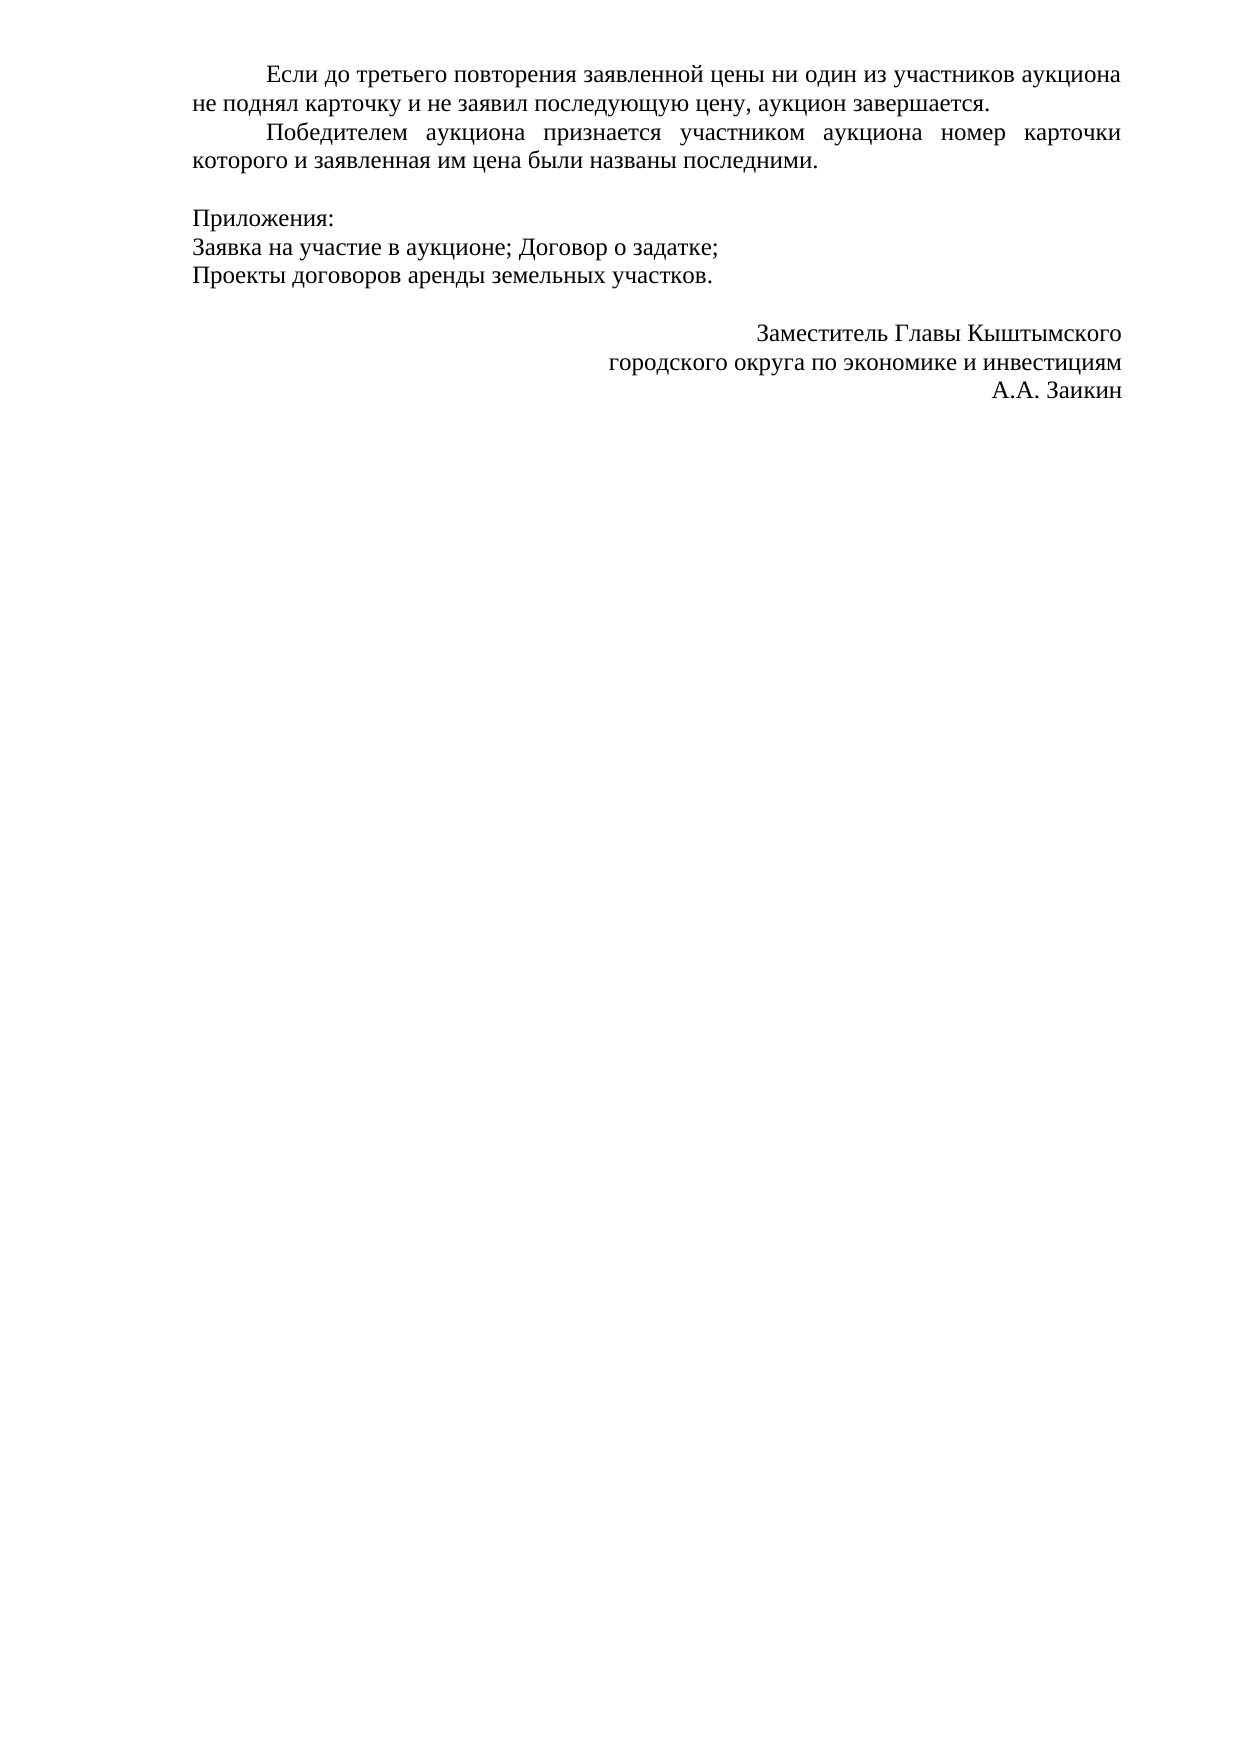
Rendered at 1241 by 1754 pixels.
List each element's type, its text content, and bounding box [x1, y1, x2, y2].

text Заявка на участие в аукционе; Договор о задатке; [192, 232, 1122, 260]
text Приложения: [192, 203, 1122, 232]
text Победителем аукциона признается участником аукциона номер карточки которого и заявленная им цена были названы последними. [192, 117, 1122, 174]
text Заместитель Главы Кыштымского [192, 318, 1122, 347]
text Если до третьего повторения заявленной цены ни один из участников аукциона не поднял карточку и не заявил последующую цену, аукцион завершается. [192, 59, 1122, 117]
text городского округа по экономике и инвестициям [192, 347, 1122, 375]
text Проекты договоров аренды земельных участков. [192, 260, 1122, 289]
text А.А. Заикин [192, 375, 1122, 404]
